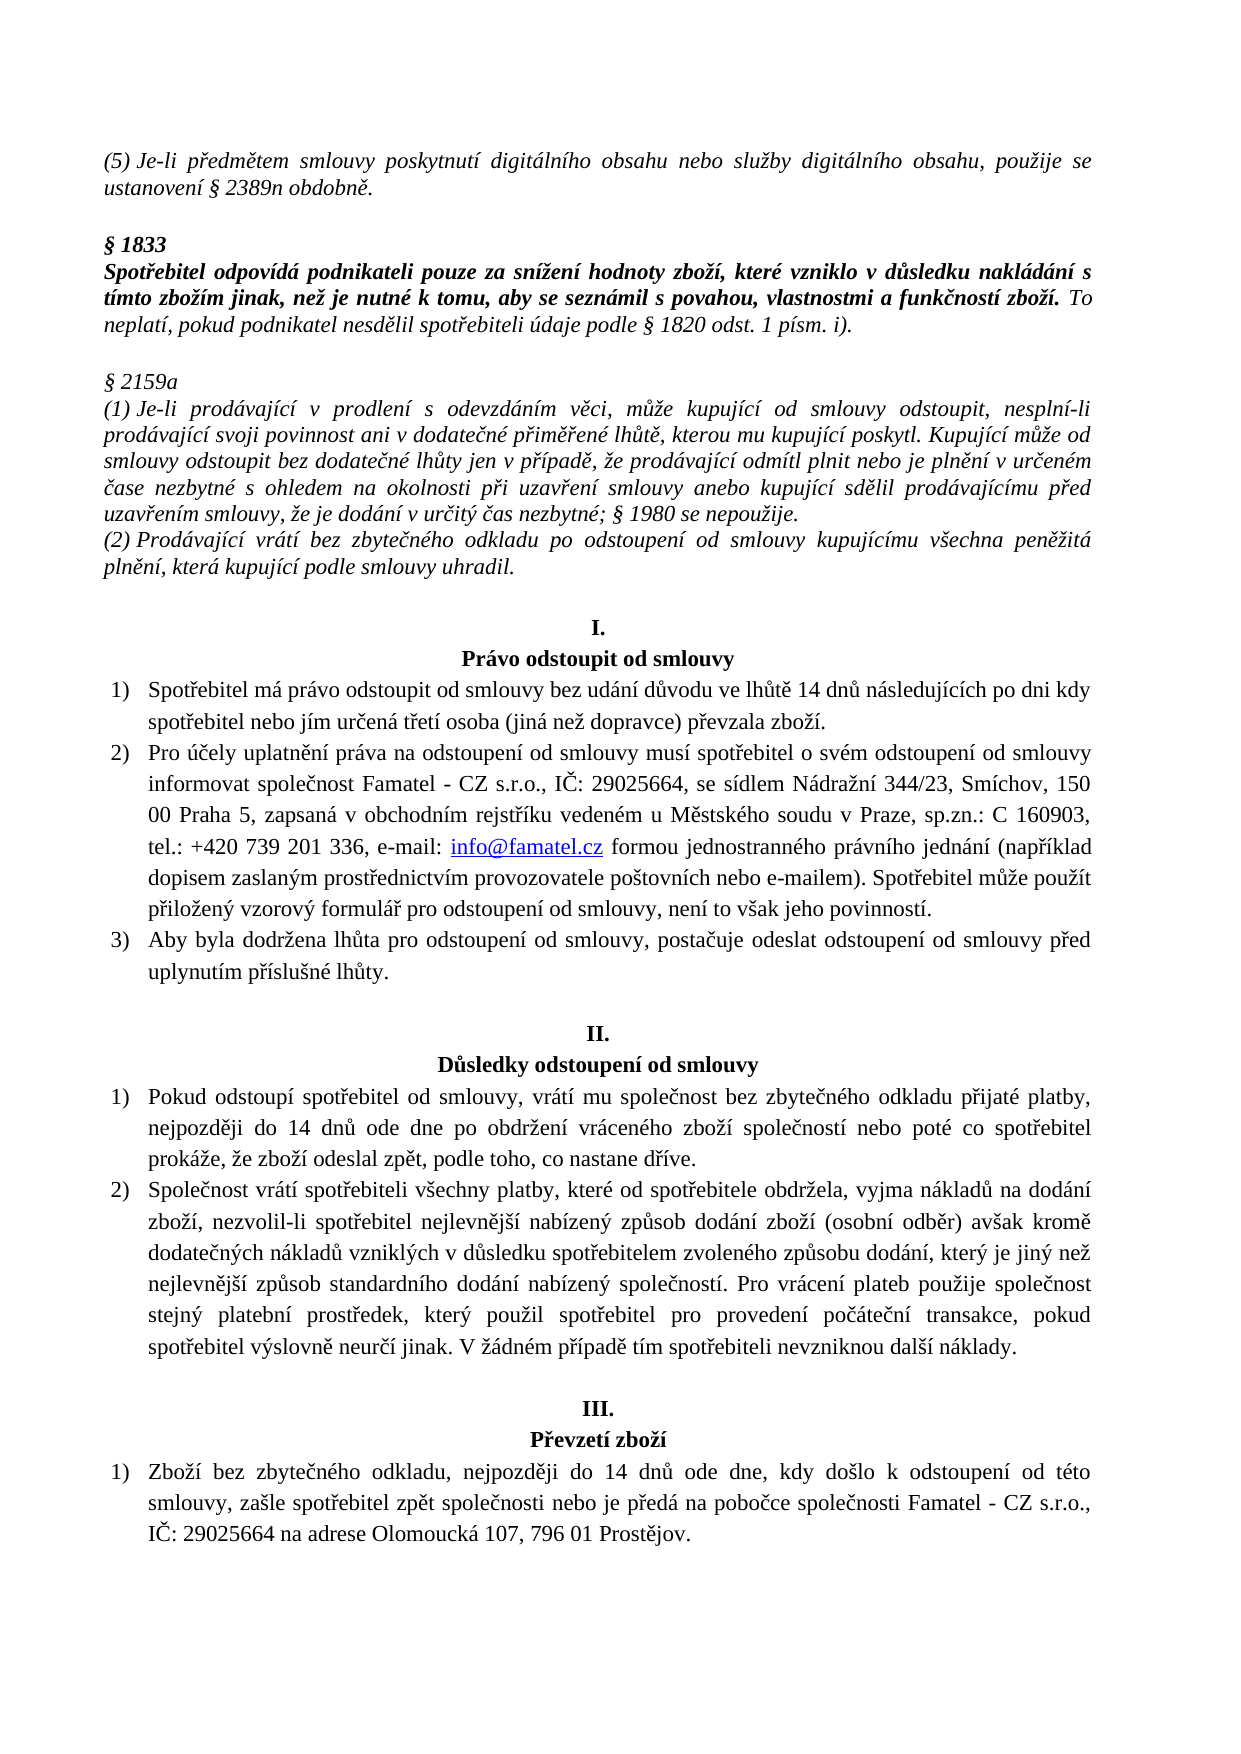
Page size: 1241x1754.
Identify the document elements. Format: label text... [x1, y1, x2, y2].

text (2) Prodávající vrátí bez zbytečného odkladu po odstoupení od smlouvy kupujícímu všechna peněžitá plnění, která kupující podle smlouvy uhradil. [103, 526, 1093, 579]
list Pro účely uplatnění práva na odstoupení od smlouvy musí spotřebitel o svém odstoupení od smlouvy informovat společnost Famatel - CZ s.r.o., IČ: 29025664, se sídlem Nádražní 344/23, Smíchov, 150 00 Praha 5, zapsaná v obchodním rejstříku vedeném u Městského soudu v Praze, sp.zn.: C 160903, tel.: +420 739 201 336, e-mail: info@famatel.cz formou jednostranného právního jednání (například dopisem zaslaným prostřednictvím provozovatele poštovních nebo e-mailem). Spotřebitel může použít přiložený vzorový formulář pro odstoupení od smlouvy, není to však jeho povinností. [110, 735, 1093, 923]
list Zboží bez zbytečného odkladu, nejpozději do 14 dnů ode dne, kdy došlo k odstoupení od této smlouvy, zašle spotřebitel zpět společnosti nebo je předá na pobočce společnosti Famatel - CZ s.r.o., IČ: 29025664 na adrese Olomoucká 107, 796 01 Prostějov. [110, 1454, 1093, 1548]
list Pokud odstoupí spotřebitel od smlouvy, vrátí mu společnost bez zbytečného odkladu přijaté platby, nejpozději do 14 dnů ode dne po obdržení vráceného zboží společností nebo poté co spotřebitel prokáže, že zboží odeslal zpět, podle toho, co nastane dříve. [110, 1079, 1093, 1173]
list Spotřebitel má právo odstoupit od smlouvy bez udání důvodu ve lhůtě 14 dnů následujících po dni kdy spotřebitel nebo jím určená třetí osoba (jiná než dopravce) převzala zboží. [110, 673, 1093, 735]
text II. [103, 1017, 1093, 1048]
text Důsledky odstoupení od smlouvy [103, 1048, 1093, 1079]
text I. [103, 610, 1093, 642]
list Společnost vrátí spotřebiteli všechny platby, které od spotřebitele obdržela, vyjma nákladů na dodání zboží, nezvolil-li spotřebitel nejlevnější nabízený způsob dodání zboží (osobní odběr) avšak kromě dodatečných nákladů vzniklých v důsledku spotřebitelem zvoleného způsobu dodání, který je jiný než nejlevnější způsob standardního dodání nabízený společností. Pro vrácení plateb použije společnost stejný platební prostředek, který použil spotřebitel pro provedení počáteční transakce, pokud spotřebitel výslovně neurčí jinak. V žádném případě tím spotřebiteli nevzniknou další náklady. [110, 1173, 1093, 1360]
text III. [103, 1392, 1093, 1423]
text § 1833 [103, 232, 1093, 258]
text § 2159a [103, 368, 1093, 394]
list Aby byla dodržena lhůta pro odstoupení od smlouvy, postačuje odeslat odstoupení od smlouvy před uplynutím příslušné lhůty. [110, 923, 1093, 985]
text Spotřebitel odpovídá podnikateli pouze za snížení hodnoty zboží, které vzniklo v důsledku nakládání s tímto zbožím jinak, než je nutné k tomu, aby se seznámil s povahou, vlastnostmi a funkčností zboží. To neplatí, pokud podnikatel nesdělil spotřebiteli údaje podle § 1820 odst. 1 písm. i). [103, 258, 1093, 337]
text (5) Je-li předmětem smlouvy poskytnutí digitálního obsahu nebo služby digitálního obsahu, použije se ustanovení § 2389n obdobně. [103, 148, 1093, 200]
text (1) Je-li prodávající v prodlení s odevzdáním věci, může kupující od smlouvy odstoupit, nesplní-li prodávající svoji povinnost ani v dodatečné přiměřené lhůtě, kterou mu kupující poskytl. Kupující může od smlouvy odstoupit bez dodatečné lhůty jen v případě, že prodávající odmítl plnit nebo je plnění v určeném čase nezbytné s ohledem na okolnosti při uzavření smlouvy anebo kupující sdělil prodávajícímu před uzavřením smlouvy, že je dodání v určitý čas nezbytné; § 1980 se nepoužije. [103, 394, 1093, 526]
text Převzetí zboží [103, 1423, 1093, 1454]
text Právo odstoupit od smlouvy [103, 642, 1093, 673]
